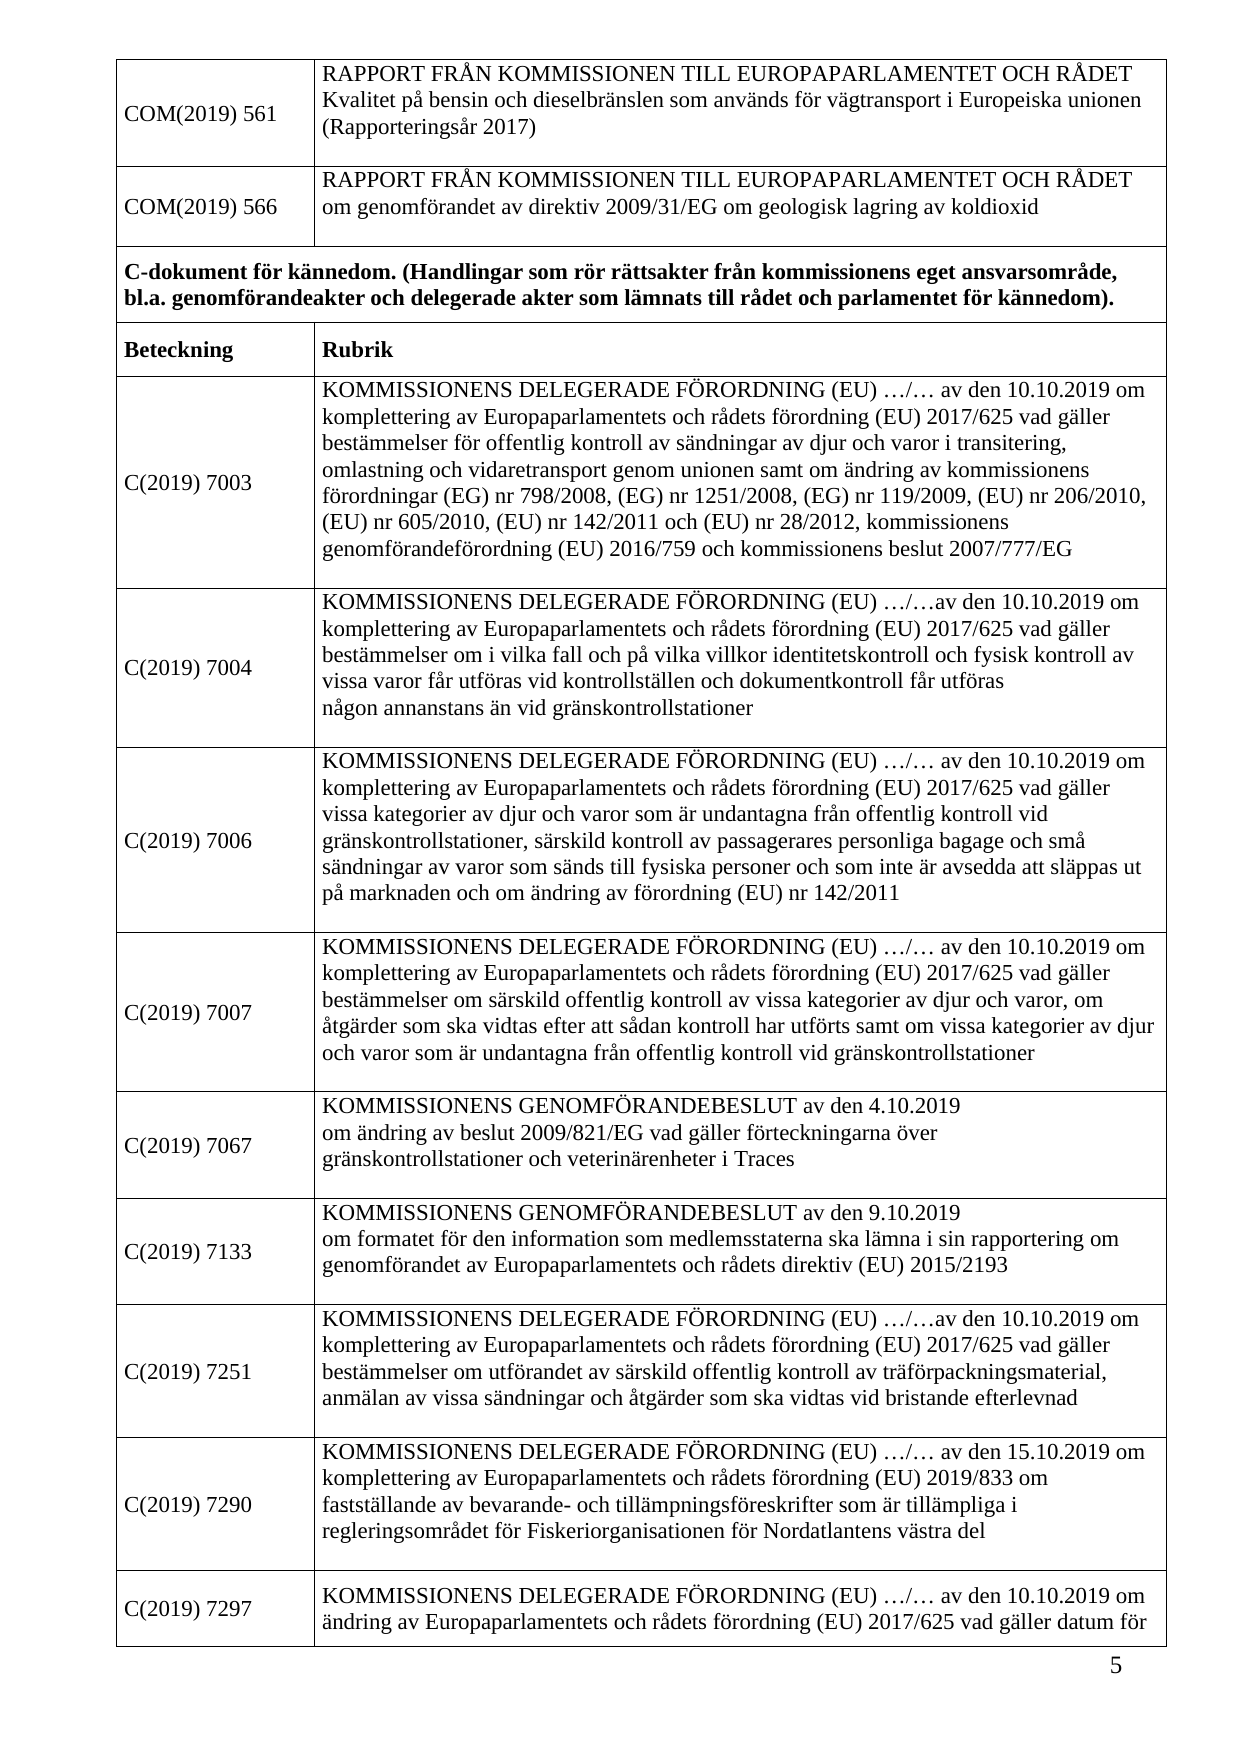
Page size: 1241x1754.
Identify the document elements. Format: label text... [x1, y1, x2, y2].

table_cell RAPPORT FRÅN KOMMISSIONEN TILL EUROPAPARLAMENTET OCH RÅDET Kvalitet på bensin och dieselbränslen som används för vägtransport i Europeiska unionen (Rapporteringsår 2017) [315, 60, 1166, 166]
table_cell C-dokument för kännedom. (Handlingar som rör rättsakter från kommissionens eget ansvarsområde, bl.a. genomförandeakter och delegerade akter som lämnats till rådet och parlamentet för kännedom). [117, 247, 1166, 322]
table_cell KOMMISSIONENS GENOMFÖRANDEBESLUT av den 4.10.2019 om ändring av beslut 2009/821/EG vad gäller förteckningarna över gränskontrollstationer och veterinärenheter i Traces [315, 1092, 1166, 1198]
table_cell KOMMISSIONENS DELEGERADE FÖRORDNING (EU) …/… av den 10.10.2019 om komplettering av Europaparlamentets och rådets förordning (EU) 2017/625 vad gäller bestämmelser om särskild offentlig kontroll av vissa kategorier av djur och varor, om åtgärder som ska vidtas efter att sådan kontroll har utförts samt om vissa kategorier av djur och varor som är undantagna från offentlig kontroll vid gränskontrollstationer [315, 933, 1166, 1091]
table_cell Beteckning [117, 323, 314, 376]
table_cell RAPPORT FRÅN KOMMISSIONEN TILL EUROPAPARLAMENTET OCH RÅDET om genomförandet av direktiv 2009/31/EG om geologisk lagring av koldioxid [315, 167, 1166, 246]
table_cell KOMMISSIONENS DELEGERADE FÖRORDNING (EU) …/…av den 10.10.2019 om komplettering av Europaparlamentets och rådets förordning (EU) 2017/625 vad gäller bestämmelser om i vilka fall och på vilka villkor identitetskontroll och fysisk kontroll av vissa varor får utföras vid kontrollställen och dokumentkontroll får utföras någon annanstans än vid gränskontrollstationer [315, 589, 1166, 747]
table_cell C(2019) 7006 [117, 748, 314, 932]
table_cell C(2019) 7007 [117, 933, 314, 1091]
table_cell KOMMISSIONENS DELEGERADE FÖRORDNING (EU) …/…av den 10.10.2019 om komplettering av Europaparlamentets och rådets förordning (EU) 2017/625 vad gäller bestämmelser om utförandet av särskild offentlig kontroll av träförpackningsmaterial, anmälan av vissa sändningar och åtgärder som ska vidtas vid bristande efterlevnad [315, 1305, 1166, 1437]
table_cell C(2019) 7251 [117, 1305, 314, 1437]
table_cell KOMMISSIONENS DELEGERADE FÖRORDNING (EU) …/… av den 10.10.2019 om komplettering av Europaparlamentets och rådets förordning (EU) 2017/625 vad gäller vissa kategorier av djur och varor som är undantagna från offentlig kontroll vid gränskontrollstationer, särskild kontroll av passagerares personliga bagage och små sändningar av varor som sänds till fysiska personer och som inte är avsedda att släppas ut på marknaden och om ändring av förordning (EU) nr 142/2011 [315, 748, 1166, 932]
table_cell COM(2019) 561 [117, 60, 314, 166]
table_cell KOMMISSIONENS GENOMFÖRANDEBESLUT av den 9.10.2019 om formatet för den information som medlemsstaterna ska lämna i sin rapportering om genomförandet av Europaparlamentets och rådets direktiv (EU) 2015/2193 [315, 1199, 1166, 1304]
table_cell KOMMISSIONENS DELEGERADE FÖRORDNING (EU) …/… av den 10.10.2019 om komplettering av Europaparlamentets och rådets förordning (EU) 2017/625 vad gäller bestämmelser för offentlig kontroll av sändningar av djur och varor i transitering, omlastning och vidaretransport genom unionen samt om ändring av kommissionens förordningar (EG) nr 798/2008, (EG) nr 1251/2008, (EG) nr 119/2009, (EU) nr 206/2010, (EU) nr 605/2010, (EU) nr 142/2011 och (EU) nr 28/2012, kommissionens genomförandeförordning (EU) 2016/759 och kommissionens beslut 2007/777/EG [315, 377, 1166, 587]
table_cell Rubrik [315, 323, 1166, 376]
table_cell C(2019) 7004 [117, 589, 314, 747]
table_cell COM(2019) 566 [117, 167, 314, 246]
table_cell C(2019) 7290 [117, 1438, 314, 1570]
table_cell C(2019) 7067 [117, 1092, 314, 1198]
table_cell C(2019) 7003 [117, 377, 314, 587]
table_cell C(2019) 7133 [117, 1199, 314, 1304]
table_cell KOMMISSIONENS DELEGERADE FÖRORDNING (EU) …/… av den 15.10.2019 om komplettering av Europaparlamentets och rådets förordning (EU) 2019/833 om fastställande av bevarande- och tillämpningsföreskrifter som är tillämpliga i regleringsområdet för Fiskeriorganisationen för Nordatlantens västra del [315, 1438, 1166, 1570]
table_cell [315, 1571, 1166, 1646]
table_cell C(2019) 7297 [117, 1571, 314, 1646]
